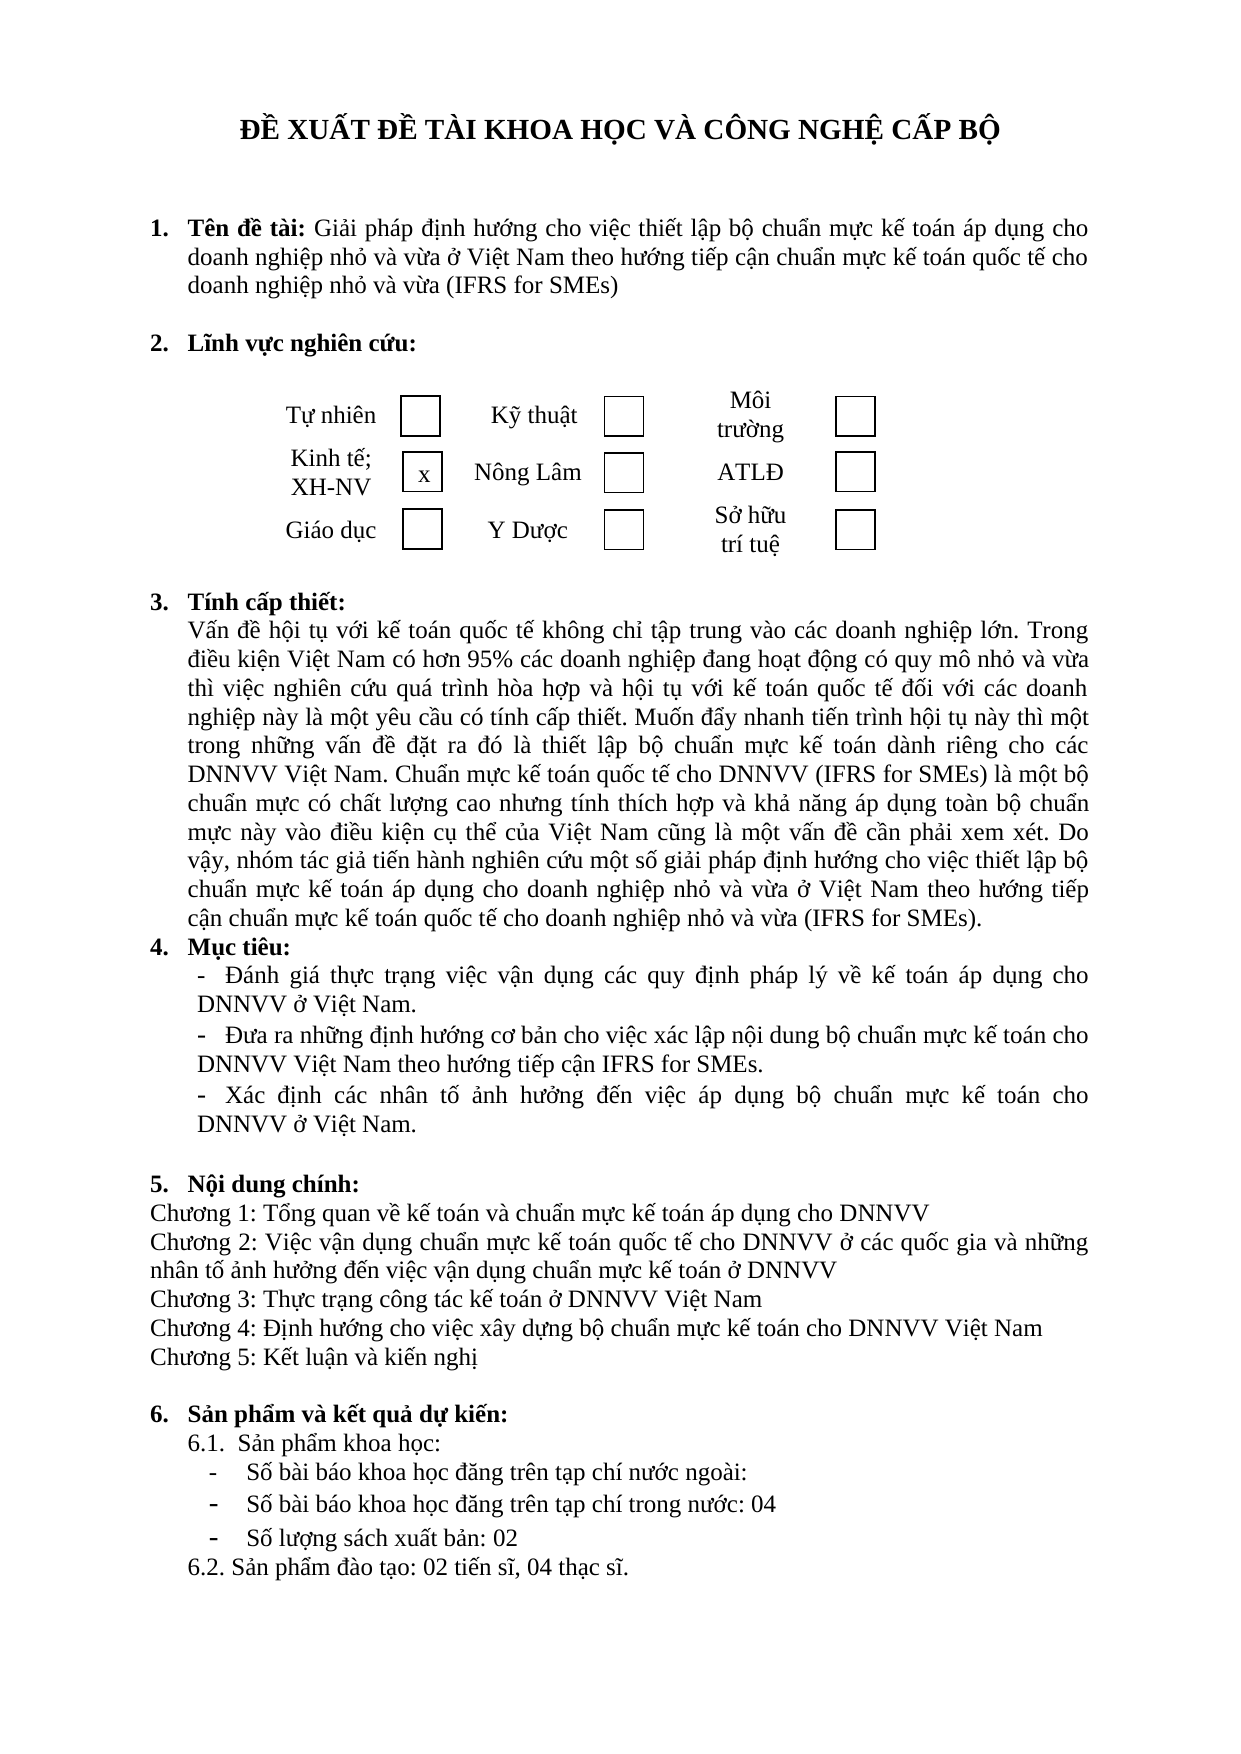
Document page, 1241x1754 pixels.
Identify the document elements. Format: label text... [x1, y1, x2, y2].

list Tính cấp thiết: [150, 587, 1090, 616]
list Xác định các nhân tố ảnh hưởng đến việc áp dụng bộ chuẩn mực kế toán cho DNNVV ở Việt Nam. [197, 1078, 1090, 1138]
table_cell [817, 443, 914, 501]
list Nội dung chính: [150, 1169, 1090, 1198]
table_cell [392, 501, 450, 558]
table_cell [593, 443, 683, 501]
table_cell [593, 501, 683, 558]
table_header Kỹ thuật [450, 386, 593, 443]
text Chương 3: Thực trạng công tác kế toán ở DNNVV Việt Nam [150, 1284, 1090, 1313]
text Chương 5: Kết luận và kiến nghị [150, 1342, 1090, 1370]
list Số bài báo khoa học đăng trên tạp chí trong nước: 04 [208, 1485, 1090, 1519]
table_header Môi trường [684, 386, 817, 443]
list Tên đề tài: Giải pháp định hướng cho việc thiết lập bộ chuẩn mực kế toán áp dụng cho doanh nghiệp nhỏ và vừa ở Việt Nam theo hướng tiếp cận chuẩn mực kế toán quốc tế cho doanh nghiệp nhỏ và vừa (IFRS for SMEs) [150, 213, 1090, 299]
table_cell ATLĐ [684, 443, 817, 501]
subtitle ĐỀ XUẤT ĐỀ TÀI KHOA HỌC VÀ CÔNG NGHỆ CẤP BỘ [150, 112, 1090, 146]
table_cell [392, 443, 450, 501]
table_cell Giáo dục [270, 501, 392, 558]
list Số lượng sách xuất bản: 02 [208, 1519, 1090, 1552]
text Vấn đề hội tụ với kế toán quốc tế không chỉ tập trung vào các doanh nghiệp lớn. Trong điều kiện Việt Nam có hơn 95% các doanh nghiệp đang hoạt động có quy mô nhỏ và vừa thì việc nghiên cứu quá trình hòa hợp và hội tụ với kế toán quốc tế đối với các doanh nghiệp này là một yêu cầu có tính cấp thiết. Muốn đẩy nhanh tiến trình hội tụ này thì một trong những vấn đề đặt ra đó là thiết lập bộ chuẩn mực kế toán dành riêng cho các DNNVV Việt Nam. Chuẩn mực kế toán quốc tế cho DNNVV (IFRS for SMEs) là một bộ chuẩn mực có chất lượng cao nhưng tính thích hợp và khả năng áp dụng toàn bộ chuẩn mực này vào điều kiện cụ thể của Việt Nam cũng là một vấn đề cần phải xem xét. Do vậy, nhóm tác giả tiến hành nghiên cứu một số giải pháp định hướng cho việc thiết lập bộ chuẩn mực kế toán áp dụng cho doanh nghiệp nhỏ và vừa ở Việt Nam theo hướng tiếp cận chuẩn mực kế toán quốc tế cho doanh nghiệp nhỏ và vừa (IFRS for SMEs). [187, 616, 1090, 932]
list Đưa ra những định hướng cơ bản cho việc xác lập nội dung bộ chuẩn mực kế toán cho DNNVV Việt Nam theo hướng tiếp cận IFRS for SMEs. [197, 1018, 1090, 1078]
table_cell Sở hữu trí tuệ [684, 501, 817, 558]
text Chương 4: Định hướng cho việc xây dựng bộ chuẩn mực kế toán cho DNNVV Việt Nam [150, 1313, 1090, 1342]
text 6.1. Sản phẩm khoa học: [187, 1428, 1090, 1457]
list Đánh giá thực trạng việc vận dụng các quy định pháp lý về kế toán áp dụng cho DNNVV ở Việt Nam. [197, 961, 1090, 1018]
list Lĩnh vực nghiên cứu: [150, 328, 1090, 357]
text Chương 2: Việc vận dụng chuẩn mực kế toán quốc tế cho DNNVV ở các quốc gia và những nhân tố ảnh hưởng đến việc vận dụng chuẩn mực kế toán ở DNNVV [150, 1227, 1090, 1284]
table_cell Y Dược [450, 501, 593, 558]
list Mục tiêu: [150, 932, 1090, 961]
table_header [392, 386, 450, 443]
table_cell Nông Lâm [450, 443, 593, 501]
table_cell Kinh tế; XH-NV [270, 443, 392, 501]
table_header Tự nhiên [270, 386, 392, 443]
table_header [593, 386, 683, 443]
text 6.2. Sản phẩm đào tạo: 02 tiến sĩ, 04 thạc sĩ. [187, 1552, 1090, 1581]
table_header [817, 386, 914, 443]
text Chương 1: Tổng quan về kế toán và chuẩn mực kế toán áp dụng cho DNNVV [150, 1198, 1090, 1227]
list Sản phẩm và kết quả dự kiến: [150, 1399, 1090, 1428]
table_cell [817, 501, 914, 558]
list Số bài báo khoa học đăng trên tạp chí nước ngoài: [208, 1457, 1090, 1485]
